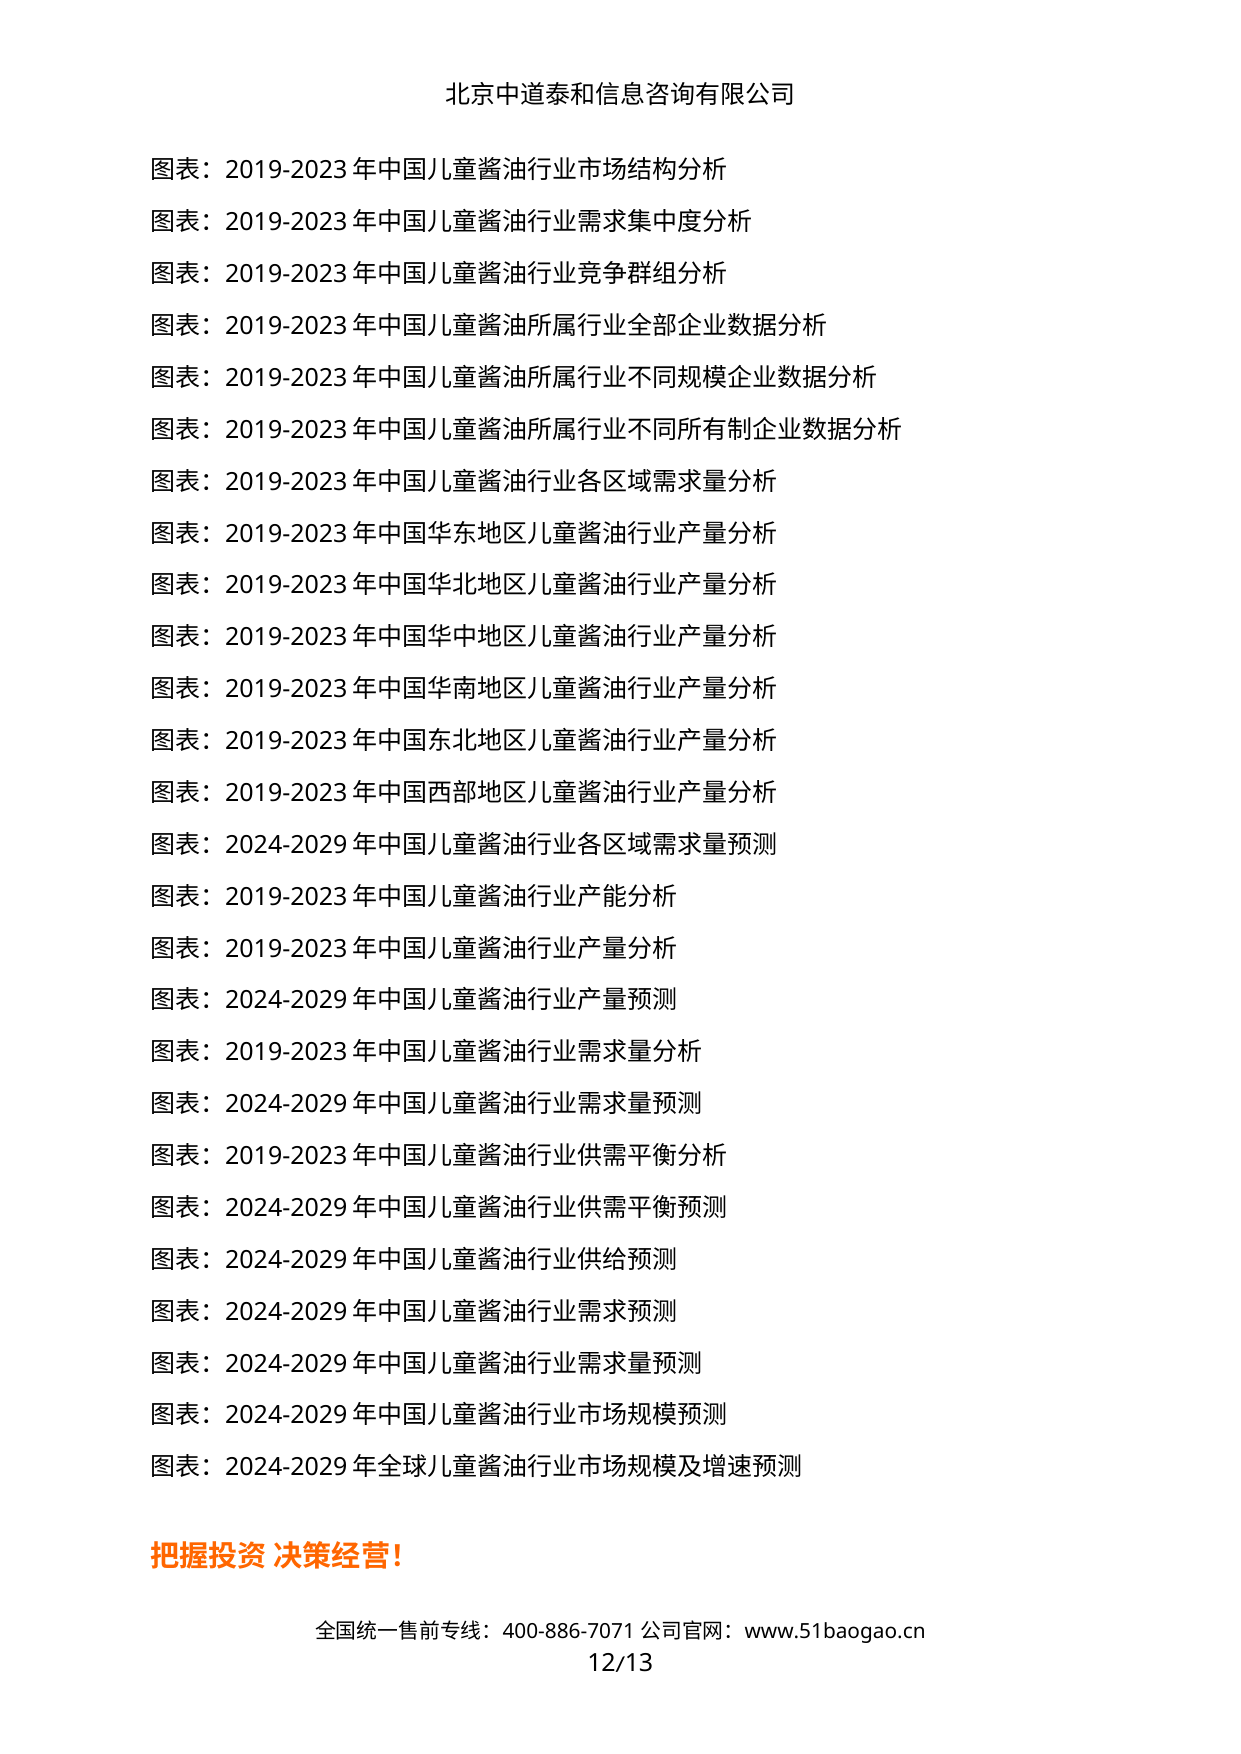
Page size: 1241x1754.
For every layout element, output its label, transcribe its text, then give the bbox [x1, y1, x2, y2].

text 图表：2019-2023年中国西部地区儿童酱油行业产量分析 [150, 772, 1090, 809]
text 图表：2024-2029年中国儿童酱油行业需求量预测 [150, 1343, 1090, 1379]
text 图表：2024-2029年中国儿童酱油行业供需平衡预测 [150, 1187, 1090, 1224]
text 图表：2019-2023年中国儿童酱油行业市场结构分析 [150, 150, 1090, 186]
text 图表：2024-2029年中国儿童酱油行业需求量预测 [150, 1084, 1090, 1120]
text 图表：2019-2023年中国儿童酱油所属行业不同规模企业数据分析 [150, 357, 1090, 394]
text 图表：2019-2023年中国华南地区儿童酱油行业产量分析 [150, 669, 1090, 705]
text 图表：2019-2023年中国儿童酱油行业产能分析 [150, 876, 1090, 912]
text 图表：2024-2029年中国儿童酱油行业需求预测 [150, 1291, 1090, 1327]
text 图表：2019-2023年中国儿童酱油行业竞争群组分析 [150, 254, 1090, 290]
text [150, 1499, 1090, 1575]
text 图表：2019-2023年中国儿童酱油行业需求量分析 [150, 1032, 1090, 1068]
text 图表：2024-2029年中国儿童酱油行业产量预测 [150, 980, 1090, 1016]
text 图表：2019-2023年中国东北地区儿童酱油行业产量分析 [150, 721, 1090, 757]
text 图表：2019-2023年中国儿童酱油所属行业不同所有制企业数据分析 [150, 409, 1090, 446]
text 图表：2024-2029年中国儿童酱油行业各区域需求量预测 [150, 824, 1090, 861]
text 图表：2019-2023年中国华北地区儿童酱油行业产量分析 [150, 565, 1090, 601]
text 图表：2019-2023年中国儿童酱油行业产量分析 [150, 928, 1090, 964]
text 图表：2019-2023年中国儿童酱油行业需求集中度分析 [150, 202, 1090, 238]
text 图表：2024-2029年中国儿童酱油行业市场规模预测 [150, 1395, 1090, 1431]
text 图表：2019-2023年中国华东地区儿童酱油行业产量分析 [150, 513, 1090, 549]
text 图表：2024-2029年中国儿童酱油行业供给预测 [150, 1239, 1090, 1276]
text 图表：2019-2023年中国儿童酱油行业各区域需求量分析 [150, 461, 1090, 497]
text 图表：2024-2029年全球儿童酱油行业市场规模及增速预测 [150, 1447, 1090, 1483]
text 图表：2019-2023年中国儿童酱油所属行业全部企业数据分析 [150, 306, 1090, 342]
text 图表：2019-2023年中国儿童酱油行业供需平衡分析 [150, 1136, 1090, 1172]
text 图表：2019-2023年中国华中地区儿童酱油行业产量分析 [150, 617, 1090, 653]
